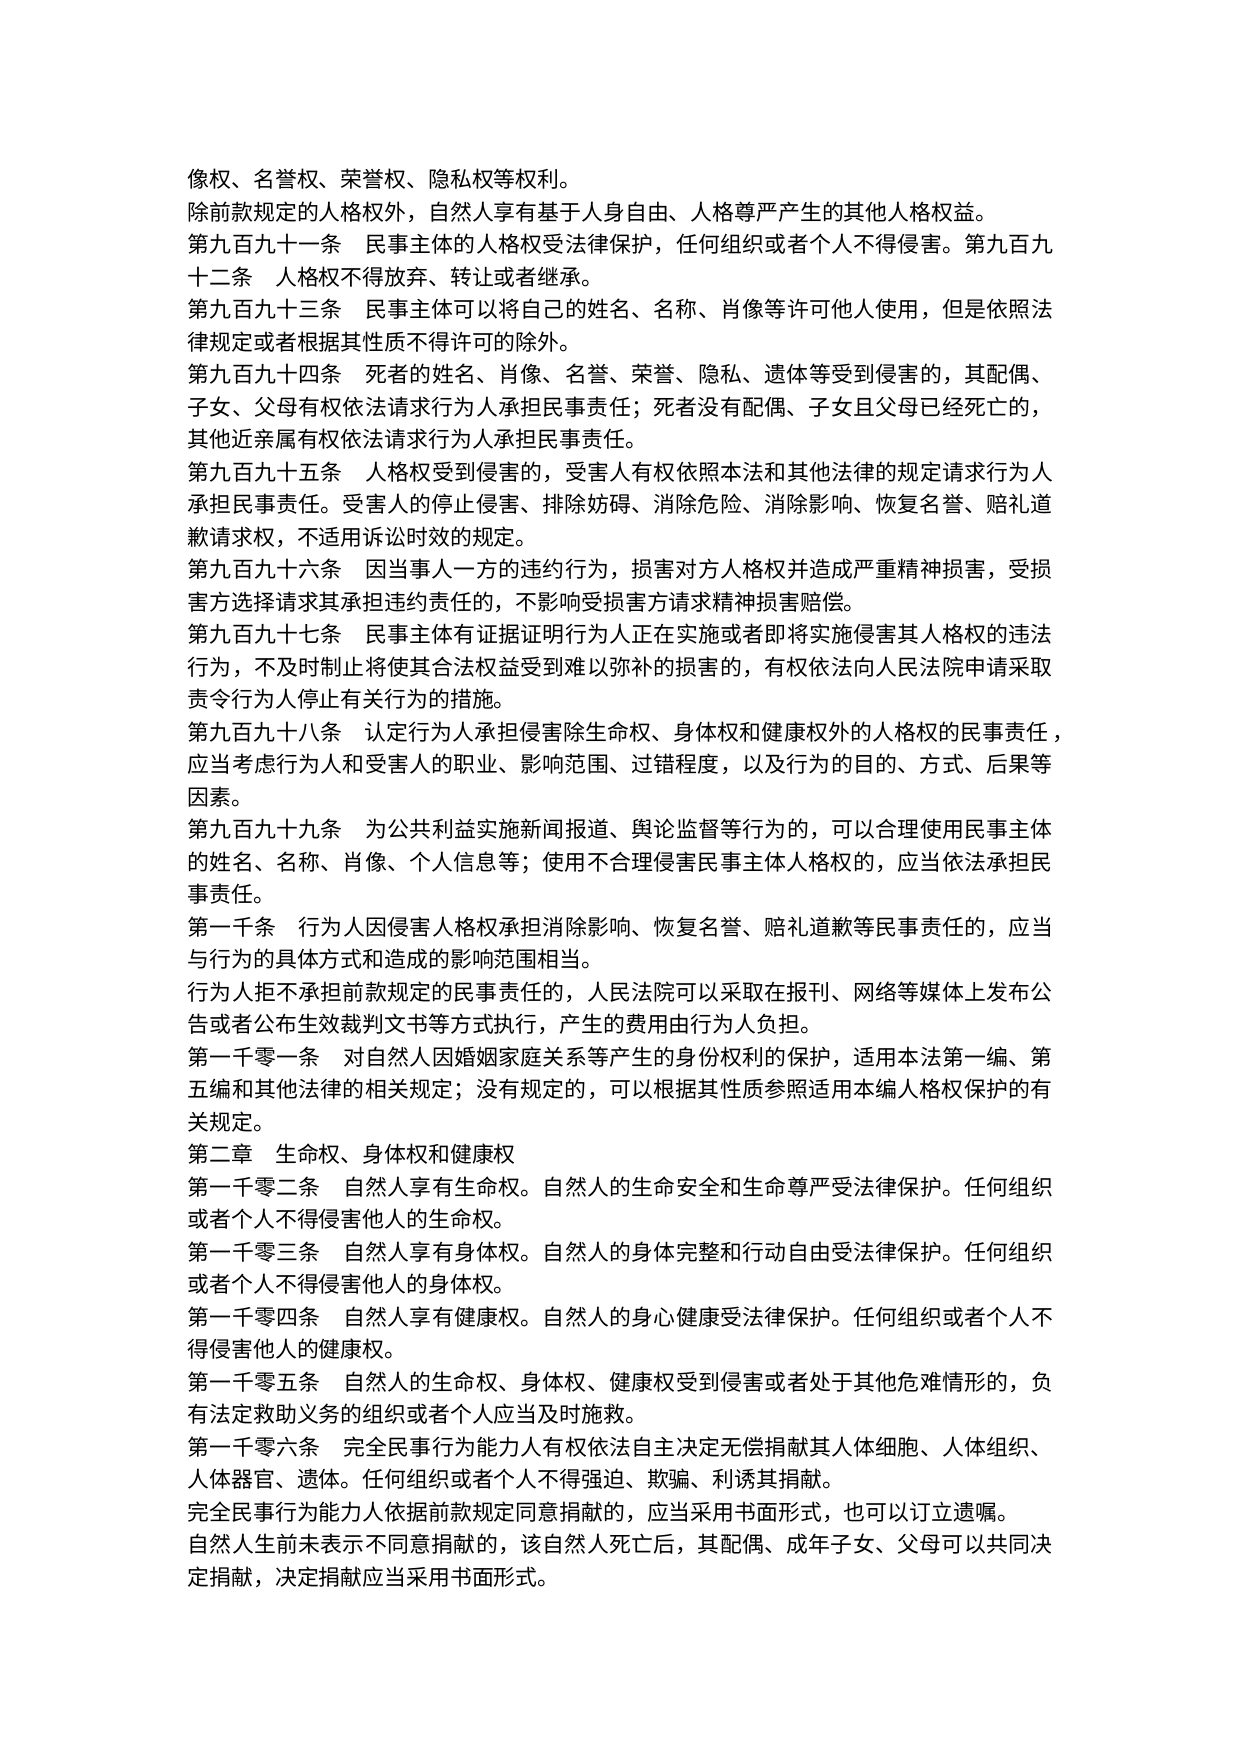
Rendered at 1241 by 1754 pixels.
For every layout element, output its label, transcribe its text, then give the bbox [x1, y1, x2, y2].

text 第一千零五条 自然人的生命权、身体权、健康权受到侵害或者处于其他危难情形的，负有法定救助义务的组织或者个人应当及时施救。 [187, 1364, 1053, 1429]
text 第一千零二条 自然人享有生命权。自然人的生命安全和生命尊严受法律保护。任何组织或者个人不得侵害他人的生命权。 [187, 1169, 1053, 1234]
text 第九百九十三条 民事主体可以将自己的姓名、名称、肖像等许可他人使用，但是依照法律规定或者根据其性质不得许可的除外。 [187, 292, 1053, 357]
text 自然人生前未表示不同意捐献的，该自然人死亡后，其配偶、成年子女、父母可以共同决定捐献，决定捐献应当采用书面形式。 [187, 1527, 1053, 1592]
text 第二章 生命权、身体权和健康权 [187, 1137, 1053, 1169]
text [187, 162, 1053, 194]
text 第一千零一条 对自然人因婚姻家庭关系等产生的身份权利的保护，适用本法第一编、第五编和其他法律的相关规定；没有规定的，可以根据其性质参照适用本编人格权保护的有关规定。 [187, 1039, 1053, 1137]
text 第九百九十五条 人格权受到侵害的，受害人有权依照本法和其他法律的规定请求行为人承担民事责任。受害人的停止侵害、排除妨碍、消除危险、消除影响、恢复名誉、赔礼道歉请求权，不适用诉讼时效的规定。 [187, 454, 1053, 552]
text 除前款规定的人格权外，自然人享有基于人身自由、人格尊严产生的其他人格权益。 [187, 194, 1053, 227]
text 第一千零三条 自然人享有身体权。自然人的身体完整和行动自由受法律保护。任何组织或者个人不得侵害他人的身体权。 [187, 1234, 1053, 1299]
text 第一千零六条 完全民事行为能力人有权依法自主决定无偿捐献其人体细胞、人体组织、人体器官、遗体。任何组织或者个人不得强迫、欺骗、利诱其捐献。 [187, 1429, 1053, 1494]
text 第九百九十一条 民事主体的人格权受法律保护，任何组织或者个人不得侵害。第九百九十二条 人格权不得放弃、转让或者继承。 [187, 227, 1053, 292]
text 第九百九十七条 民事主体有证据证明行为人正在实施或者即将实施侵害其人格权的违法行为，不及时制止将使其合法权益受到难以弥补的损害的，有权依法向人民法院申请采取责令行为人停止有关行为的措施。 [187, 617, 1053, 714]
text 行为人拒不承担前款规定的民事责任的，人民法院可以采取在报刊、网络等媒体上发布公告或者公布生效裁判文书等方式执行，产生的费用由行为人负担。 [187, 974, 1053, 1039]
text 第一千零四条 自然人享有健康权。自然人的身心健康受法律保护。任何组织或者个人不得侵害他人的健康权。 [187, 1299, 1053, 1364]
text 第一千条 行为人因侵害人格权承担消除影响、恢复名誉、赔礼道歉等民事责任的，应当与行为的具体方式和造成的影响范围相当。 [187, 909, 1053, 974]
text 第九百九十四条 死者的姓名、肖像、名誉、荣誉、隐私、遗体等受到侵害的，其配偶、子女、父母有权依法请求行为人承担民事责任；死者没有配偶、子女且父母已经死亡的，其他近亲属有权依法请求行为人承担民事责任。 [187, 357, 1053, 454]
text 完全民事行为能力人依据前款规定同意捐献的，应当采用书面形式，也可以订立遗嘱。 [187, 1494, 1053, 1527]
text 第九百九十九条 为公共利益实施新闻报道、舆论监督等行为的，可以合理使用民事主体的姓名、名称、肖像、个人信息等；使用不合理侵害民事主体人格权的，应当依法承担民事责任。 [187, 812, 1053, 909]
text 第九百九十八条 认定行为人承担侵害除生命权、身体权和健康权外的人格权的民事责任，应当考虑行为人和受害人的职业、影响范围、过错程度，以及行为的目的、方式、后果等因素。 [187, 714, 1053, 812]
text 第九百九十六条 因当事人一方的违约行为，损害对方人格权并造成严重精神损害，受损害方选择请求其承担违约责任的，不影响受损害方请求精神损害赔偿。 [187, 552, 1053, 617]
